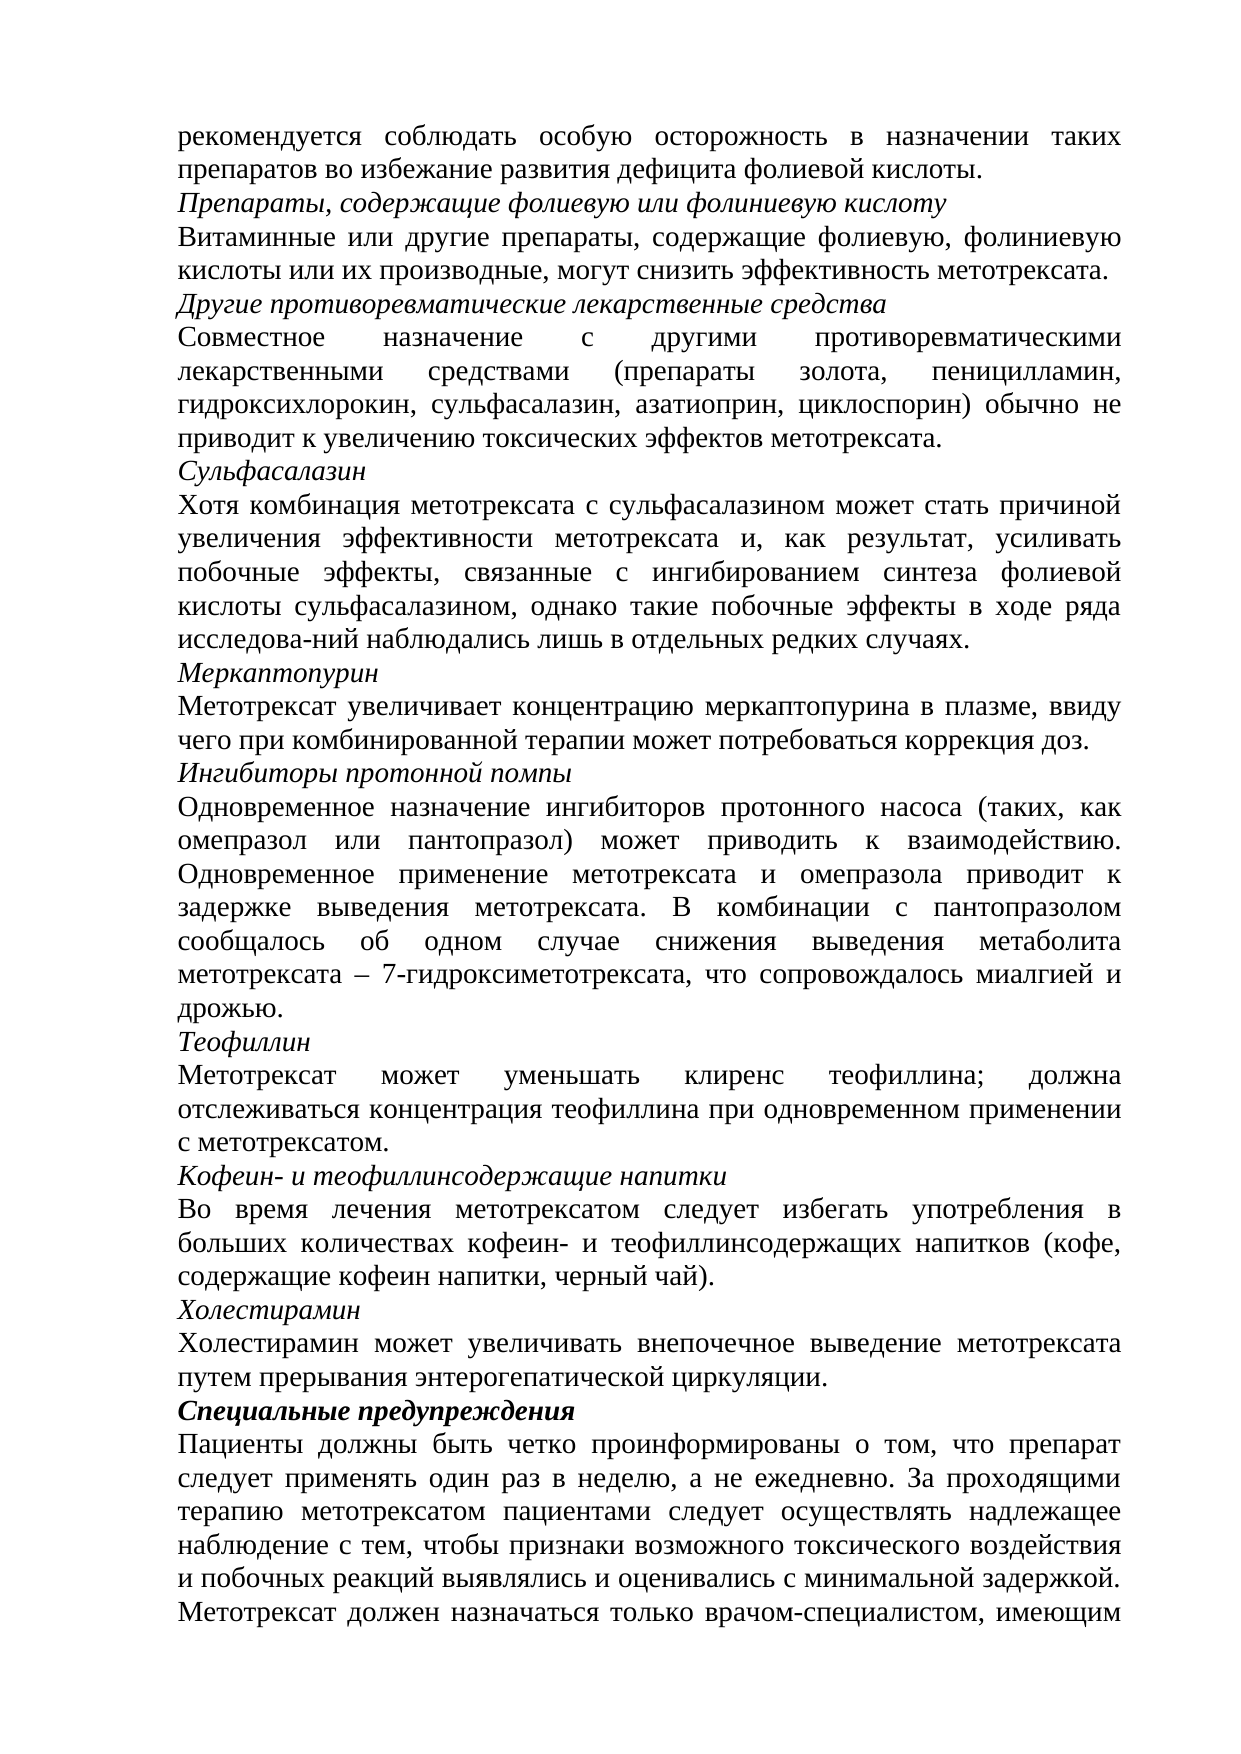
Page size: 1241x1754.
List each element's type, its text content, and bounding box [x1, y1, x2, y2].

text Кофеин- и теофиллинсодержащие напитки [177, 1158, 1122, 1191]
text Совместное назначение с другими противоревматическими лекарственными средствами (препараты золота, пеницилламин, гидроксихлорокин, сульфасалазин, азатиоприн, циклоспорин) обычно не приводит к увеличению токсических эффектов метотрексата. [177, 319, 1122, 453]
text Во время лечения метотрексатом следует избегать употребления в больших количествах кофеин- и теофиллинсодержащих напитков (кофе, содержащие кофеин напитки, черный чай). [177, 1191, 1122, 1292]
text Метотрексат увеличивает концентрацию меркаптопурина в плазме, ввиду чего при комбинированной терапии может потребоваться коррекция доз. [177, 688, 1122, 755]
text Хотя комбинация метотрексата с сульфасалазином может стать причиной увеличения эффективности метотрексата и, как результат, усиливать побочные эффекты, связанные с ингибированием синтеза фолиевой кислоты сульфасалазином, однако такие побочные эффекты в ходе ряда исследова-ний наблюдались лишь в отдельных редких случаях. [177, 487, 1122, 655]
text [177, 1426, 1122, 1627]
text Сульфасалазин [177, 453, 1122, 487]
text Одновременное назначение ингибиторов протонного насоса (таких, как омепразол или пантопразол) может приводить к взаимодействию. Одновременное применение метотрексата и омепразола приводит к задержке выведения метотрексата. В комбинации с пантопразолом сообщалось об одном случае снижения выведения метаболита метотрексата – 7-гидроксиметотрексата, что сопровождалось миалгией и дрожью. [177, 789, 1122, 1024]
text Ингибиторы протонной помпы [177, 755, 1122, 789]
text Метотрексат может уменьшать клиренс теофиллина; должна отслеживаться концентрация теофиллина при одновременном применении с метотрексатом. [177, 1057, 1122, 1158]
text Холестирамин [177, 1292, 1122, 1326]
text Препараты, содержащие фолиевую или фолиниевую кислоту [177, 185, 1122, 219]
text Меркаптопурин [177, 655, 1122, 688]
text Другие противоревматические лекарственные средства [177, 286, 1122, 319]
text Холестирамин может увеличивать внепочечное выведение метотрексата путем прерывания энтерогепатической циркуляции. [177, 1326, 1122, 1393]
text Теофиллин [177, 1024, 1122, 1057]
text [177, 118, 1122, 185]
text Витаминные или другие препараты, содержащие фолиевую, фолиниевую кислоты или их производные, могут снизить эффективность метотрексата. [177, 219, 1122, 286]
text Специальные предупреждения [177, 1393, 1122, 1426]
